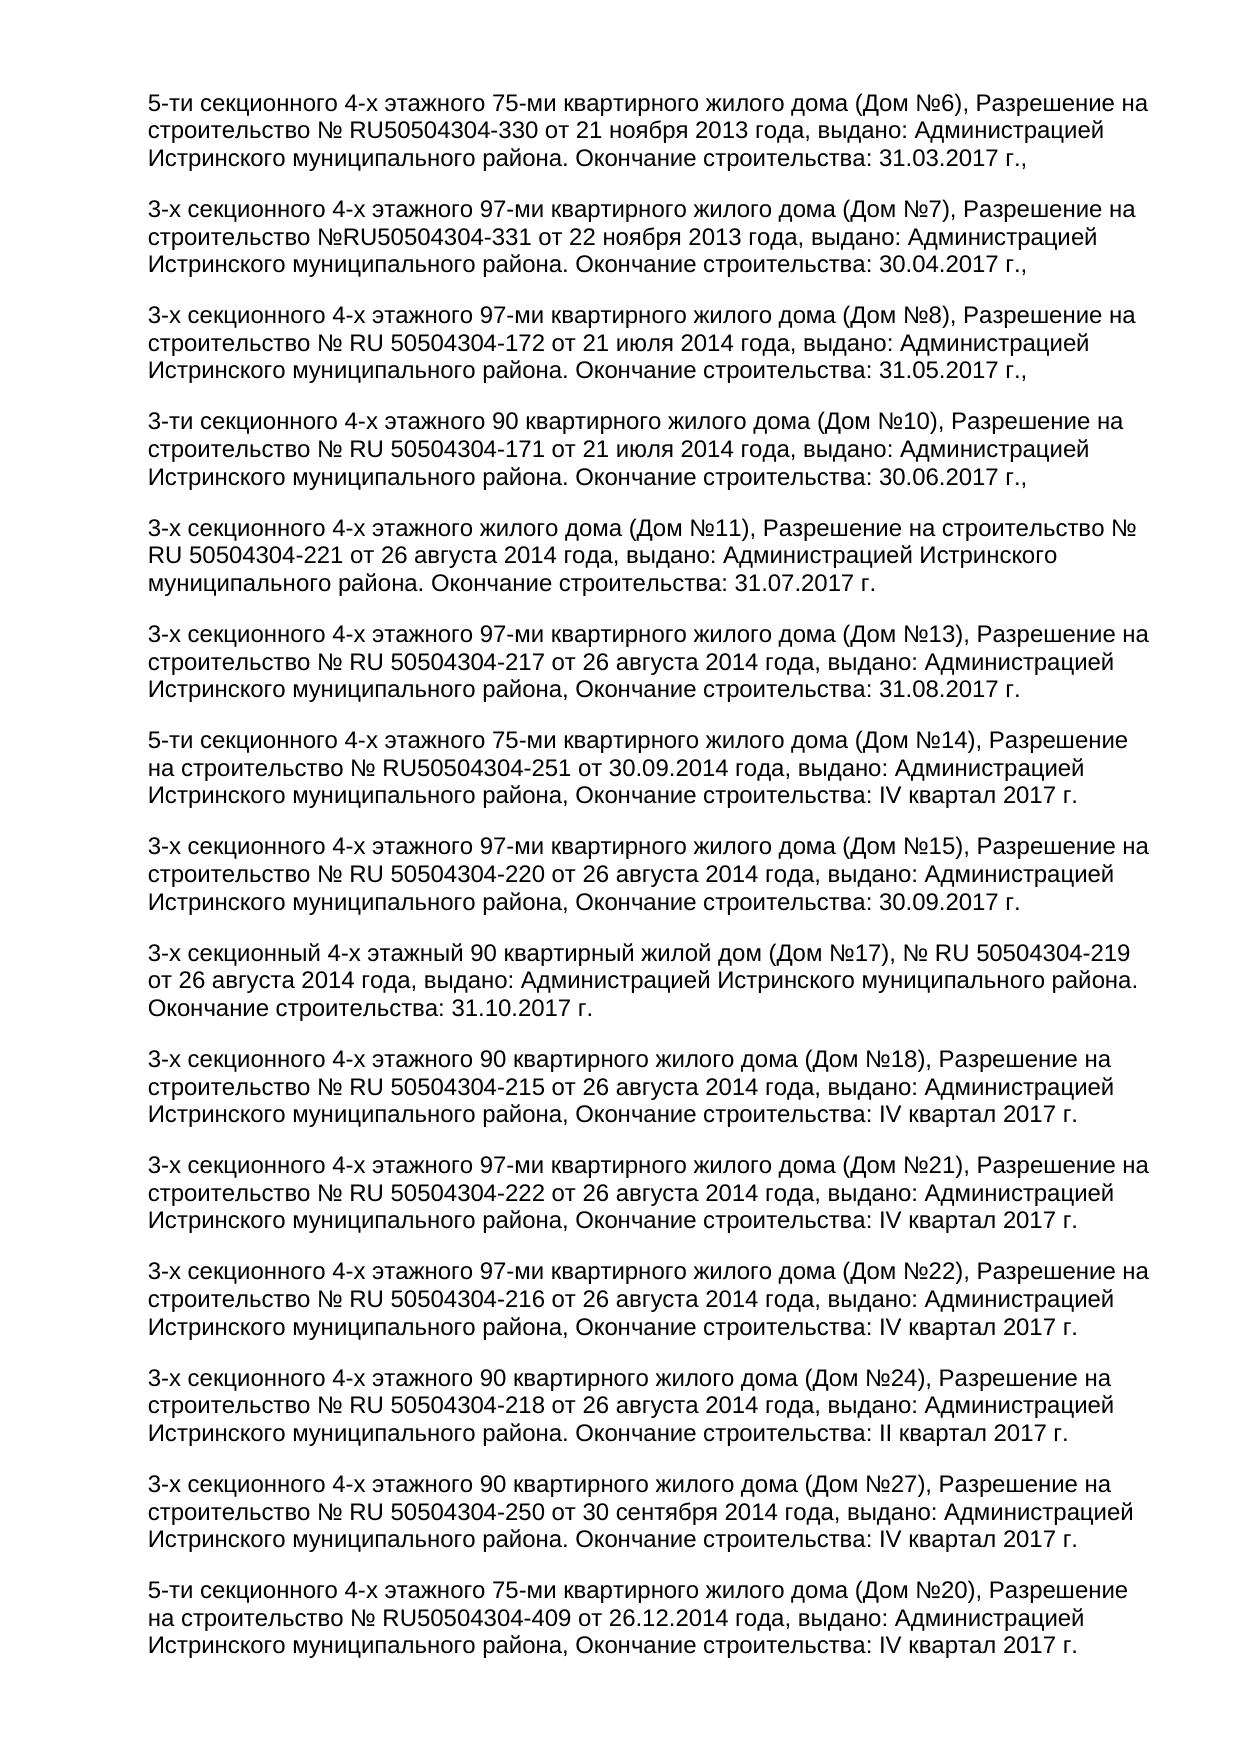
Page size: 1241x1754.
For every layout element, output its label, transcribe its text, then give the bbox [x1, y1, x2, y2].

text 3-х секционного 4-х этажного 97-ми квартирного жилого дома (Дом №8), Разрешение на строительство № RU 50504304-172 от 21 июля 2014 года, выдано: Администрацией Истринского муниципального района. Окончание строительства: 31.05.2017 г., [148, 301, 1152, 384]
text 3-ти секционного 4-х этажного 90 квартирного жилого дома (Дом №10), Разрешение на строительство № RU 50504304-171 от 21 июля 2014 года, выдано: Администрацией Истринского муниципального района. Окончание строительства: 30.06.2017 г., [148, 407, 1152, 490]
text 3-х секционный 4-х этажный 90 квартирный жилой дом (Дом №17), № RU 50504304-219 от 26 августа 2014 года, выдано: Администрацией Истринского муниципального района. Окончание строительства: 31.10.2017 г. [148, 938, 1152, 1021]
text 3-х секционного 4-х этажного 97-ми квартирного жилого дома (Дом №15), Разрешение на строительство № RU 50504304-220 от 26 августа 2014 года, выдано: Администрацией Истринского муниципального района, Окончание строительства: 30.09.2017 г. [148, 832, 1152, 915]
text 3-х секционного 4-х этажного 97-ми квартирного жилого дома (Дом №21), Разрешение на строительство № RU 50504304-222 от 26 августа 2014 года, выдано: Администрацией Истринского муниципального района, Окончание строительства: IV квартал 2017 г. [148, 1151, 1152, 1234]
text 3-х секционного 4-х этажного 90 квартирного жилого дома (Дом №24), Разрешение на строительство № RU 50504304-218 от 26 августа 2014 года, выдано: Администрацией Истринского муниципального района. Окончание строительства: II квартал 2017 г. [148, 1363, 1152, 1446]
text 3-х секционного 4-х этажного 90 квартирного жилого дома (Дом №27), Разрешение на строительство № RU 50504304-250 от 30 сентября 2014 года, выдано: Администрацией Истринского муниципального района. Окончание строительства: IV квартал 2017 г. [148, 1470, 1152, 1553]
text 3-х секционного 4-х этажного 97-ми квартирного жилого дома (Дом №22), Разрешение на строительство № RU 50504304-216 от 26 августа 2014 года, выдано: Администрацией Истринского муниципального района, Окончание строительства: IV квартал 2017 г. [148, 1257, 1152, 1340]
text 3-х секционного 4-х этажного 97-ми квартирного жилого дома (Дом №13), Разрешение на строительство № RU 50504304-217 от 26 августа 2014 года, выдано: Администрацией Истринского муниципального района, Окончание строительства: 31.08.2017 г. [148, 620, 1152, 703]
text 3-х секционного 4-х этажного 97-ми квартирного жилого дома (Дом №7), Разрешение на строительство №RU50504304-331 от 22 ноября 2013 года, выдано: Администрацией Истринского муниципального района. Окончание строительства: 30.04.2017 г., [148, 195, 1152, 278]
text 3-х секционного 4-х этажного 90 квартирного жилого дома (Дом №18), Разрешение на строительство № RU 50504304-215 от 26 августа 2014 года, выдано: Администрацией Истринского муниципального района, Окончание строительства: IV квартал 2017 г. [148, 1045, 1152, 1128]
text 5-ти секционного 4-х этажного 75-ми квартирного жилого дома (Дом №20), Разрешение на строительство № RU50504304-409 от 26.12.2014 года, выдано: Администрацией Истринского муниципального района, Окончание строительства: IV квартал 2017 г. [148, 1576, 1152, 1659]
text 3-х секционного 4-х этажного жилого дома (Дом №11), Разрешение на строительство № RU 50504304-221 от 26 августа 2014 года, выдано: Администрацией Истринского муниципального района. Окончание строительства: 31.07.2017 г. [148, 513, 1152, 596]
text 5-ти секционного 4-х этажного 75-ми квартирного жилого дома (Дом №14), Разрешение на строительство № RU50504304-251 от 30.09.2014 года, выдано: Администрацией Истринского муниципального района, Окончание строительства: IV квартал 2017 г. [148, 726, 1152, 809]
text 5-ти секционного 4-х этажного 75-ми квартирного жилого дома (Дом №6), Разрешение на строительство № RU50504304-330 от 21 ноября 2013 года, выдано: Администрацией Истринского муниципального района. Окончание строительства: 31.03.2017 г., [148, 88, 1152, 171]
